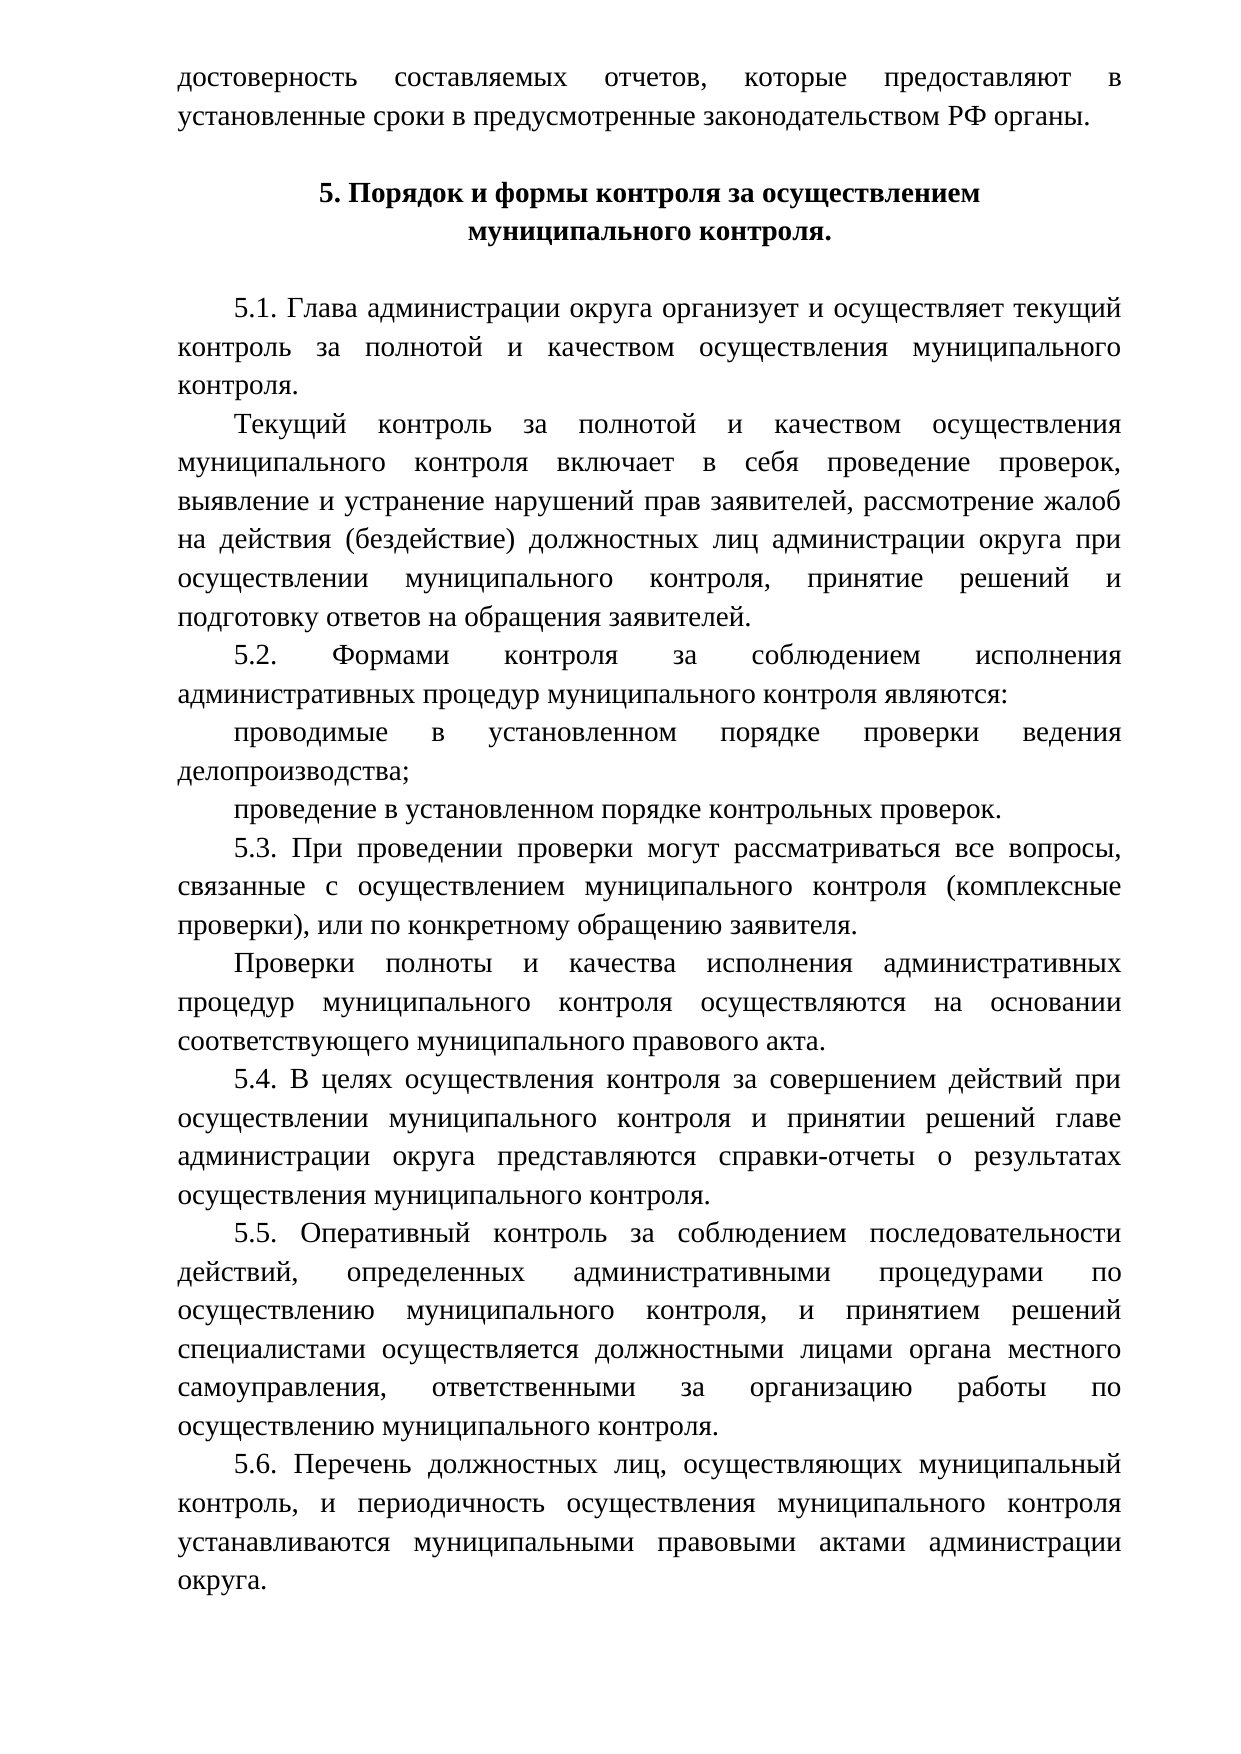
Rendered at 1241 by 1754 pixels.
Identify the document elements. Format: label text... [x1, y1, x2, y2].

text Проверки полноты и качества исполнения административных процедур муниципального контроля осуществляются на основании соответствующего муниципального правового акта. [177, 946, 1122, 1056]
text Текущий контроль за полнотой и качеством осуществления муниципального контроля включает в себя проведение проверок, выявление и устранение нарушений прав заявителей, рассмотрение жалоб на действия (бездействие) должностных лиц администрации округа при осуществлении муниципального контроля, принятие решений и подготовку ответов на обращения заявителей. [177, 406, 1122, 632]
text муниципального контроля. [177, 213, 1122, 247]
text 5. Порядок и формы контроля за осуществлением [177, 175, 1122, 208]
text 5.4. В целях осуществления контроля за совершением действий при осуществлении муниципального контроля и принятии решений главе администрации округа представляются справки-отчеты о результатах осуществления муниципального контроля. [177, 1061, 1122, 1210]
text 5.1. Глава администрации округа организует и осуществляет текущий контроль за полнотой и качеством осуществления муниципального контроля. [177, 290, 1122, 401]
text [177, 59, 1122, 131]
text проведение в установленном порядке контрольных проверок. [177, 791, 1122, 825]
text 5.2. Формами контроля за соблюдением исполнения административных процедур муниципального контроля являются: [177, 637, 1122, 709]
text 5.5. Оперативный контроль за соблюдением последовательности действий, определенных административными процедурами по осуществлению муниципального контроля, и принятием решений специалистами осуществляется должностными лицами органа местного самоуправления, ответственными за организацию работы по осуществлению муниципального контроля. [177, 1215, 1122, 1442]
text 5.3. При проведении проверки могут рассматриваться все вопросы, связанные с осуществлением муниципального контроля (комплексные проверки), или по конкретному обращению заявителя. [177, 830, 1122, 941]
text проводимые в установленном порядке проверки ведения делопроизводства; [177, 714, 1122, 786]
text 5.6. Перечень должностных лиц, осуществляющих муниципальный контроль, и периодичность осуществления муниципального контроля устанавливаются муниципальными правовыми актами администрации округа. [177, 1447, 1122, 1596]
